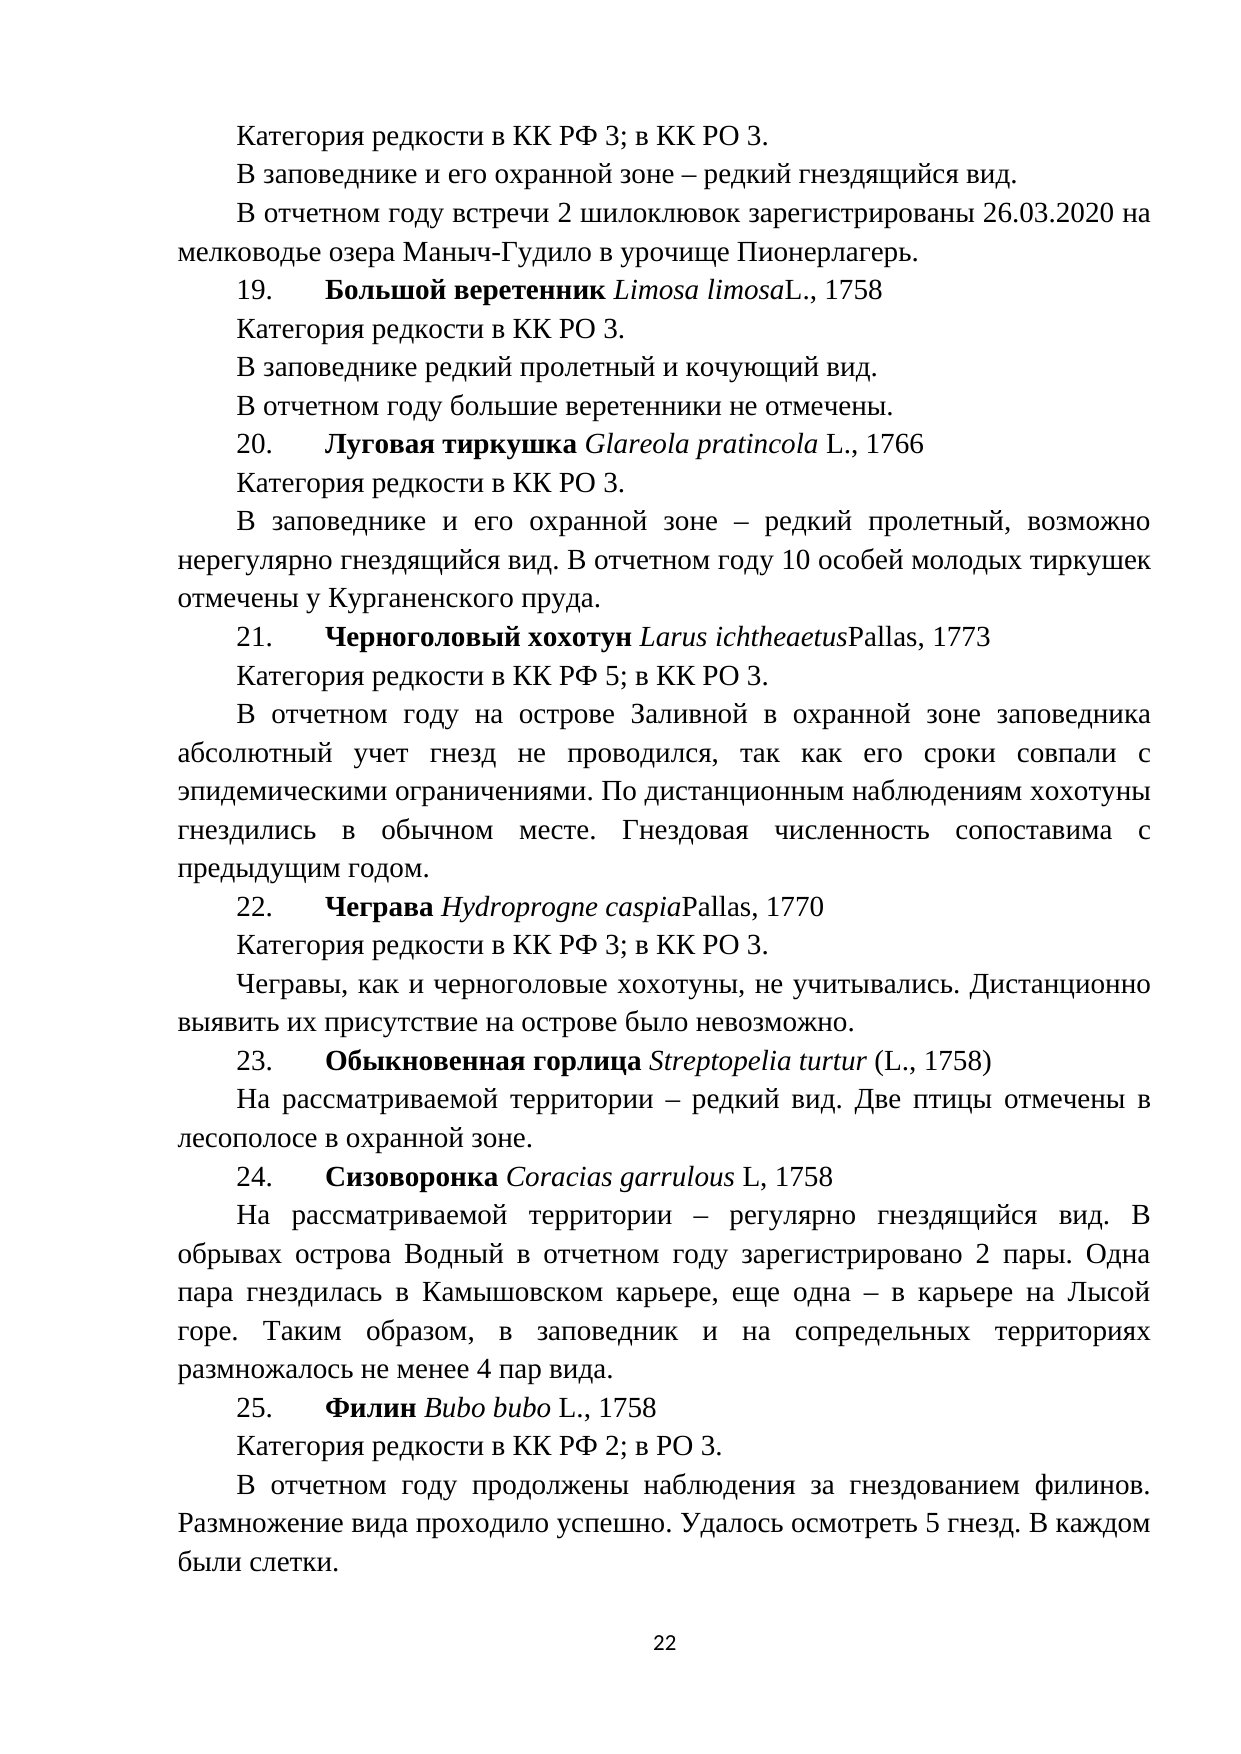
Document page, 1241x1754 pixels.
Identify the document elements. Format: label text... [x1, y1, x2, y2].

text В заповеднике редкий пролетный и кочующий вид. [177, 349, 1152, 383]
text Категория редкости в КК РО 3. [177, 311, 1152, 344]
text В заповеднике и его охранной зоне – редкий пролетный, возможно нерегулярно гнездящийся вид. В отчетном году 10 особей молодых тиркушек отмечены у Курганенского пруда. [177, 503, 1152, 614]
text В отчетном году большие веретенники не отмечены. [177, 388, 1152, 421]
text Категория редкости в КК РФ 5; в КК РО 3. [177, 658, 1152, 691]
text Чегравы, как и черноголовые хохотуны, не учитывались. Дистанционно выявить их присутствие на острове было невозможно. [177, 966, 1152, 1038]
text 23. Обыкновенная горлица Streptopelia turtur (L., 1758) [177, 1043, 1152, 1077]
text 20. Луговая тиркушка Glareola pratincola L., 1766 [177, 426, 1152, 460]
text На рассматриваемой территории – редкий вид. Две птицы отмечены в лесополосе в охранной зоне. [177, 1082, 1152, 1154]
text 22. Чеграва Hydroprogne caspiaPallas, 1770 [177, 889, 1152, 922]
text 21. Черноголовый хохотун Larus ichtheaetusPallas, 1773 [177, 619, 1152, 653]
text Категория редкости в КК РФ 3; в КК РО 3. [177, 927, 1152, 961]
text 19. Большой веретенник Limosa limosaL., 1758 [177, 272, 1152, 306]
text На рассматриваемой территории – регулярно гнездящийся вид. В обрывах острова Водный в отчетном году зарегистрировано 2 пары. Одна пара гнездилась в Камышовском карьере, еще одна – в карьере на Лысой горе. Таким образом, в заповедник и на сопредельных территориях размножалось не менее 4 пар вида. [177, 1197, 1152, 1385]
text В отчетном году на острове Заливной в охранной зоне заповедника абсолютный учет гнезд не проводился, так как его сроки совпали с эпидемическими ограничениями. По дистанционным наблюдениям хохотуны гнездились в обычном месте. Гнездовая численность сопоставима с предыдущим годом. [177, 696, 1152, 884]
text 24. Сизоворонка Coracias garrulous L, 1758 [177, 1159, 1152, 1192]
text В заповеднике и его охранной зоне – редкий гнездящийся вид. [177, 157, 1152, 190]
text Категория редкости в КК РФ 3; в КК РО 3. [177, 118, 1152, 152]
text 25. Филин Bubo bubo L., 1758 [177, 1390, 1152, 1423]
text В отчетном году встречи 2 шилоклювок зарегистрированы 26.03.2020 на мелководье озера Маныч-Гудило в урочище Пионерлагерь. [177, 195, 1152, 267]
text Категория редкости в КК РФ 2; в РО 3. [177, 1428, 1152, 1462]
text В отчетном году продолжены наблюдения за гнездованием филинов. Размножение вида проходило успешно. Удалось осмотреть 5 гнезд. В каждом были слетки. [177, 1467, 1152, 1578]
text Категория редкости в КК РО 3. [177, 465, 1152, 498]
